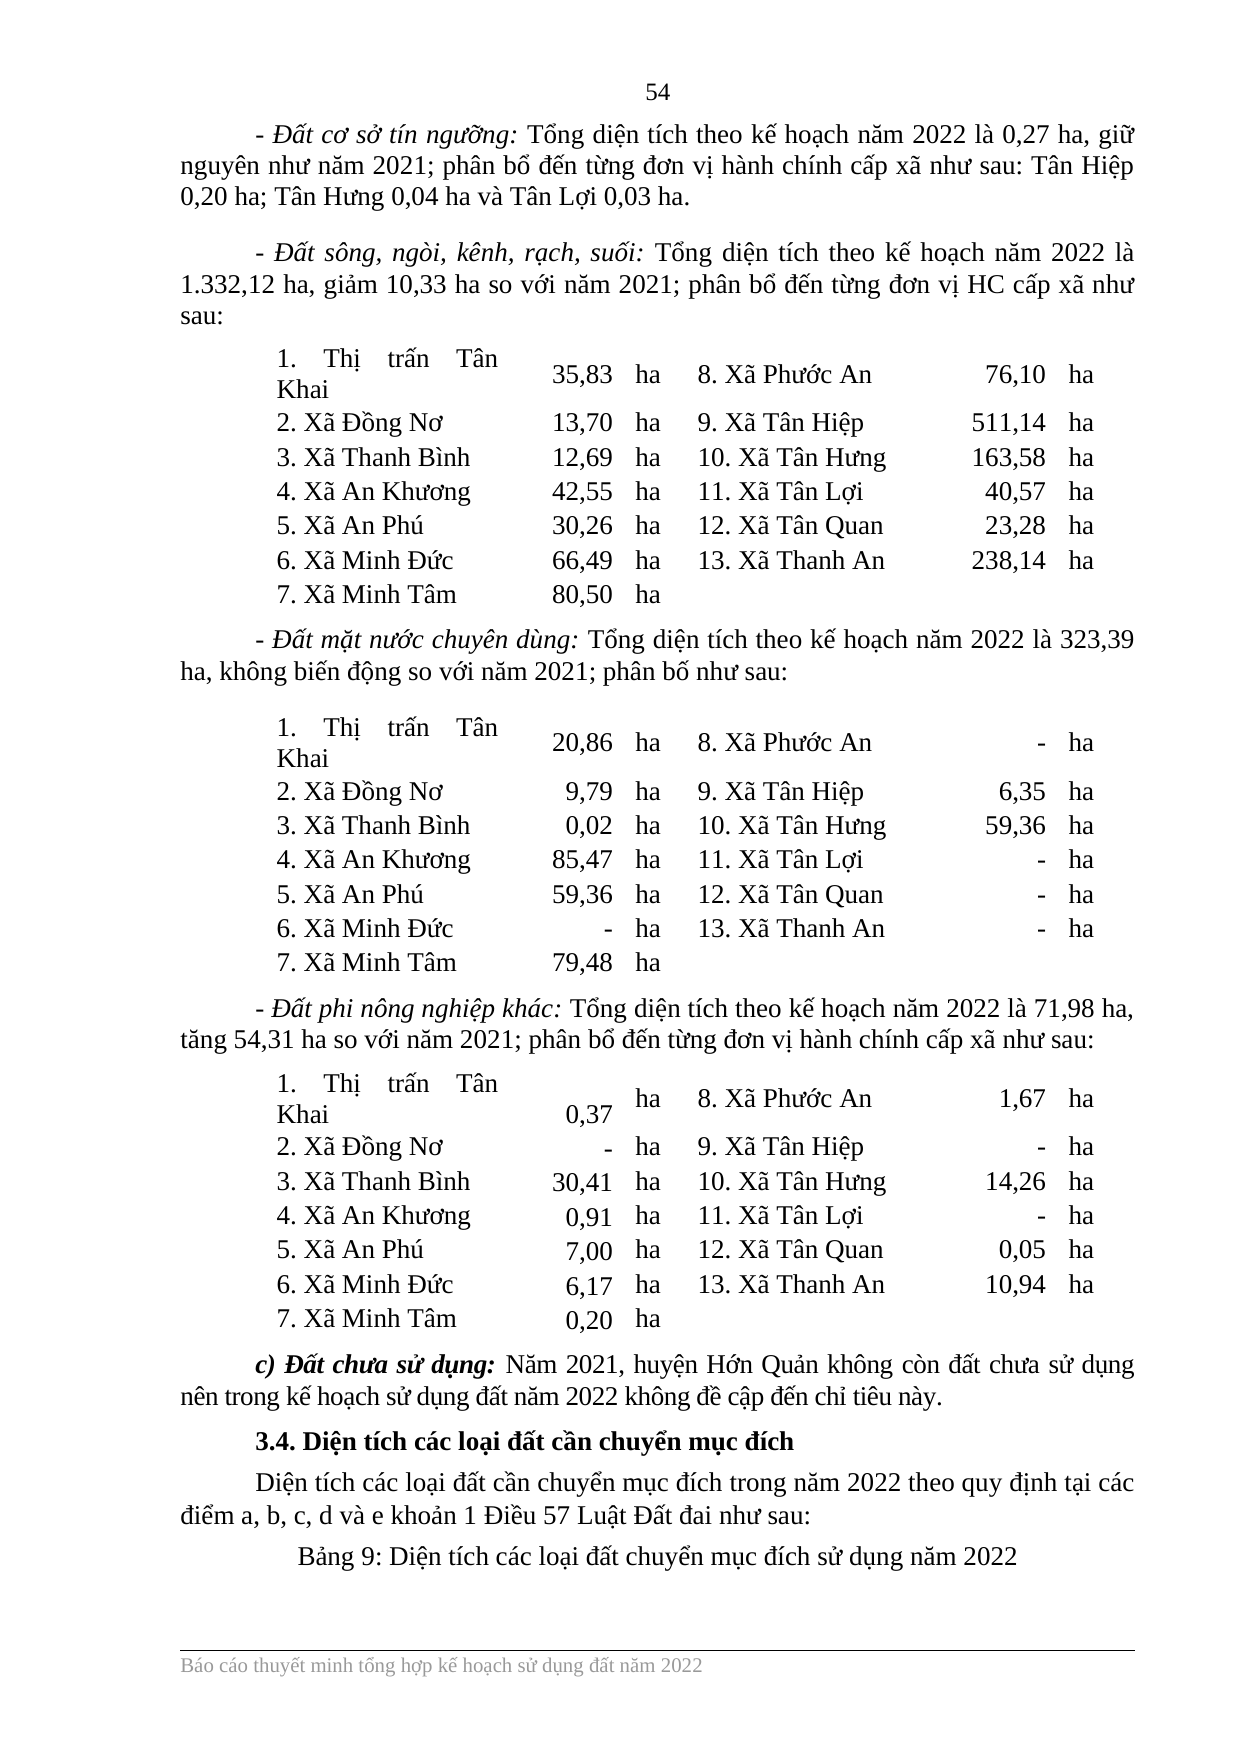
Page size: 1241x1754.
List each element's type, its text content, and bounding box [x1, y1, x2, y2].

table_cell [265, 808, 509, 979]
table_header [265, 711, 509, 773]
text - Đất phi nông nghiệp khác: Tổng diện tích theo kế hoạch năm 2022 là 71,98 ha, tăng 54,31 ha so với năm 2021; phân bổ đến từng đơn vị hành chính cấp xã như sau: [180, 992, 1135, 1054]
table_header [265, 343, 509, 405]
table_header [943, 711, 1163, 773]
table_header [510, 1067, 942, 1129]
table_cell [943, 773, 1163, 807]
text - Đất mặt nước chuyên dùng: Tổng diện tích theo kế hoạch năm 2022 là 323,39 ha, không biến động so với năm 2021; phân bố như sau: [180, 623, 1135, 686]
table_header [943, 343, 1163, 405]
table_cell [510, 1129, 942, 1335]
text c) Đất chưa sử dụng: Năm 2021, huyện Hớn Quản không còn đất chưa sử dụng nên trong kế hoạch sử dụng đất năm 2022 không đề cập đến chỉ tiêu này. [180, 1348, 1135, 1411]
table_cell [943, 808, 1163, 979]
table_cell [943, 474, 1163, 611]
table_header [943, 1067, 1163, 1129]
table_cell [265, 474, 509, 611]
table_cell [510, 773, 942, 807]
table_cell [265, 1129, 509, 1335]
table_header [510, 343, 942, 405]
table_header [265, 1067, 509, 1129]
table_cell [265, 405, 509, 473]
text - Đất sông, ngòi, kênh, rạch, suối: Tổng diện tích theo kế hoạch năm 2022 là 1.332,12 ha, giảm 10,33 ha so với năm 2021; phân bổ đến từng đơn vị HC cấp xã như sau: [180, 237, 1135, 330]
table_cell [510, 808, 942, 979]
subtitle 3.4. Diện tích các loại đất cần chuyển mục đích [180, 1425, 1135, 1457]
text Diện tích các loại đất cần chuyển mục đích trong năm 2022 theo quy định tại các điểm a, b, c, d và e khoản 1 Điều 57 Luật Đất đai như sau: [180, 1466, 1135, 1530]
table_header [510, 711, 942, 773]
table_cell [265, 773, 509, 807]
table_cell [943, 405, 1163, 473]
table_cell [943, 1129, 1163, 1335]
text - Đất cơ sở tín ngưỡng: Tổng diện tích theo kế hoạch năm 2022 là 0,27 ha, giữ nguyên như năm 2021; phân bổ đến từng đơn vị hành chính cấp xã như sau: Tân Hiệp 0,20 ha; Tân Hưng 0,04 ha và Tân Lợi 0,03 ha. [180, 118, 1135, 212]
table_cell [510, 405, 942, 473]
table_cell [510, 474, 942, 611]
